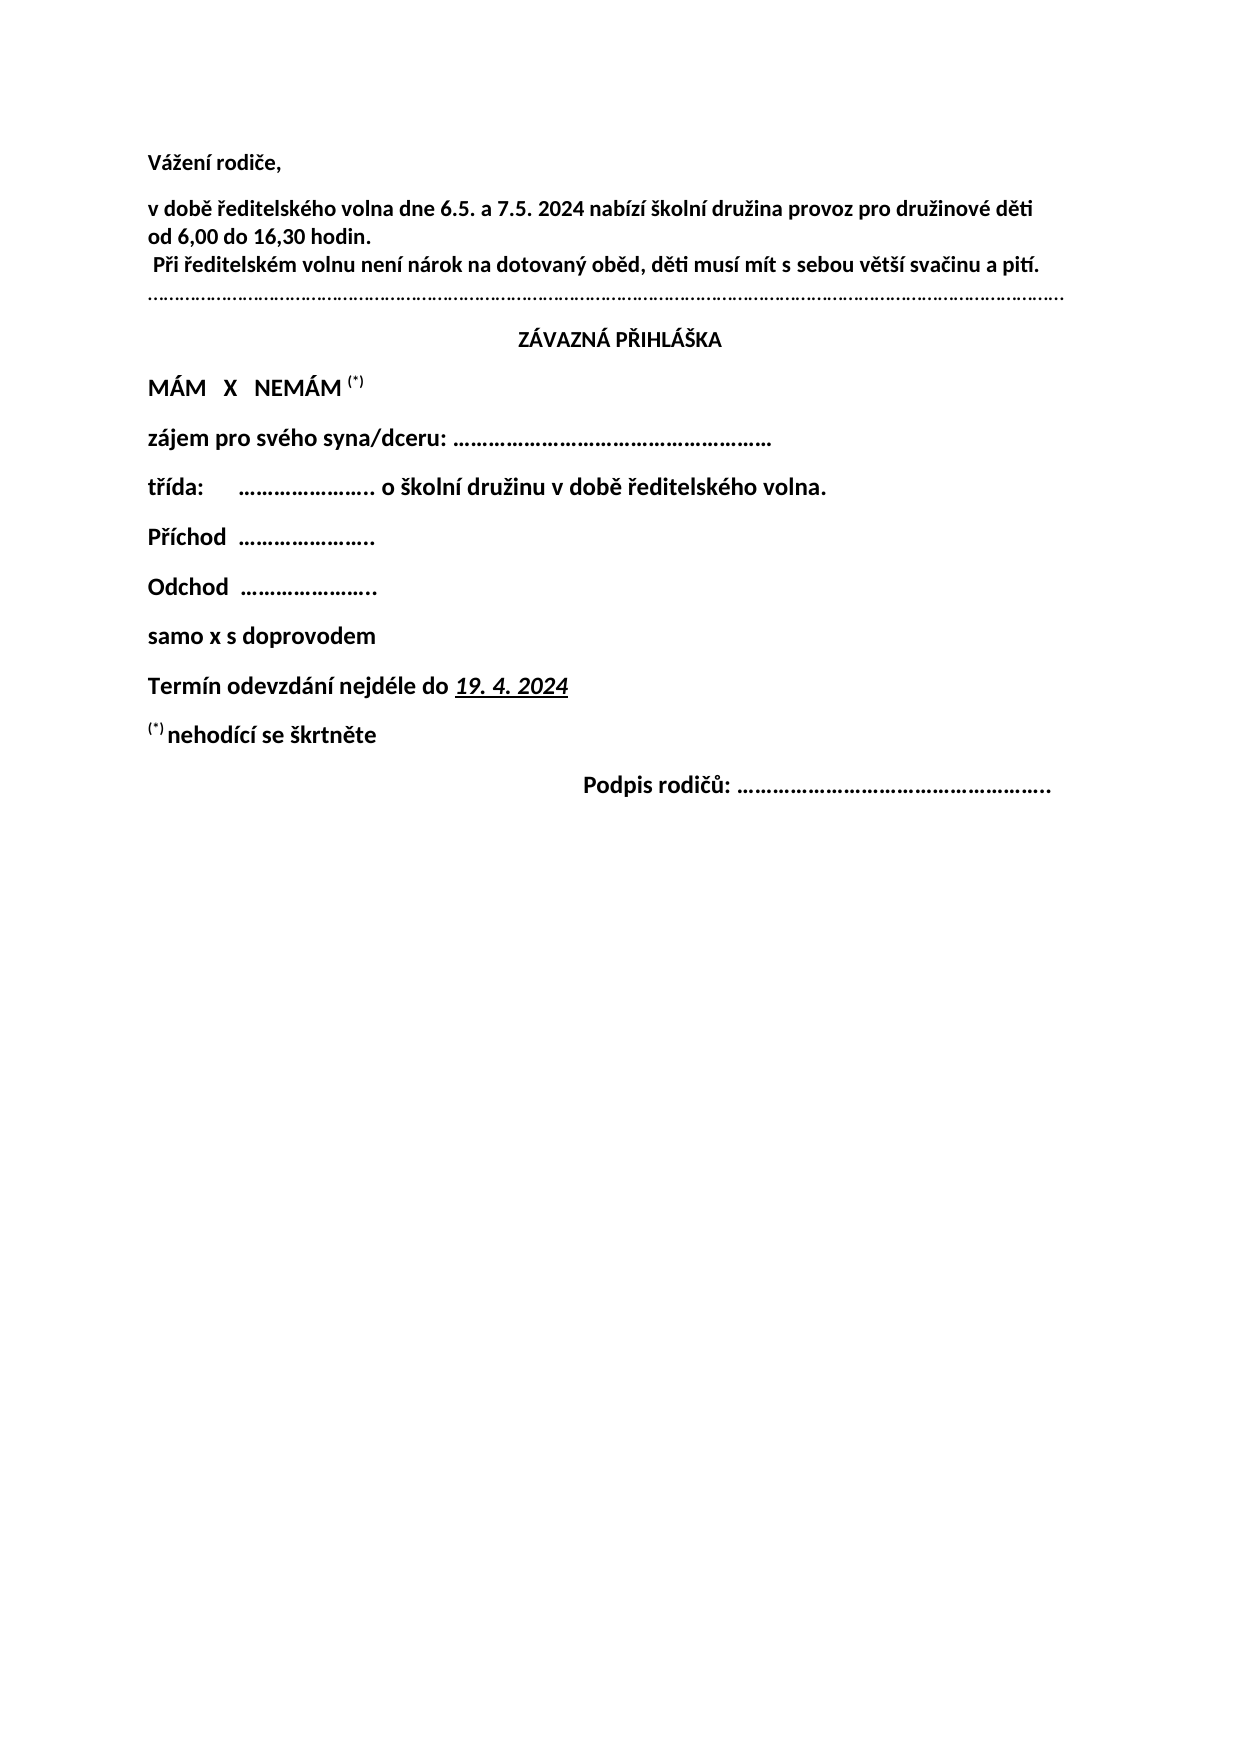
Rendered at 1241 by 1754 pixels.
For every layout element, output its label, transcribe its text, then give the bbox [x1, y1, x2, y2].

text Podpis rodičů: …………………………………………….. [148, 769, 1093, 799]
text od 6,00 do 16,30 hodin. [148, 222, 1093, 251]
text (*) nehodící se škrtněte [148, 719, 1093, 750]
text Vážení rodiče, [148, 148, 1093, 176]
text Při ředitelském volnu není nárok na dotovaný oběd, děti musí mít s sebou větší svačinu a pití. [148, 251, 1093, 278]
text Příchod ………………….. [148, 521, 1093, 552]
text Termín odevzdání nejdéle do 19. 4. 2024 [148, 670, 1093, 700]
text třída: ………………….. o školní družinu v době ředitelského volna. [148, 471, 1093, 502]
text v době ředitelského volna dne 6.5. a 7.5. 2024 nabízí školní družina provoz pro družinové děti [148, 194, 1093, 222]
text Odchod ………………….. [148, 571, 1093, 601]
text MÁM X NEMÁM (*) [148, 372, 1093, 403]
text samo x s doprovodem [148, 620, 1093, 651]
text ………………………………………………………………………………………………………………………………………………………… [148, 278, 1093, 307]
text ZÁVAZNÁ PŘIHLÁŠKA [148, 325, 1093, 353]
text zájem pro svého syna/dceru: ……………………………………………… [148, 422, 1093, 452]
